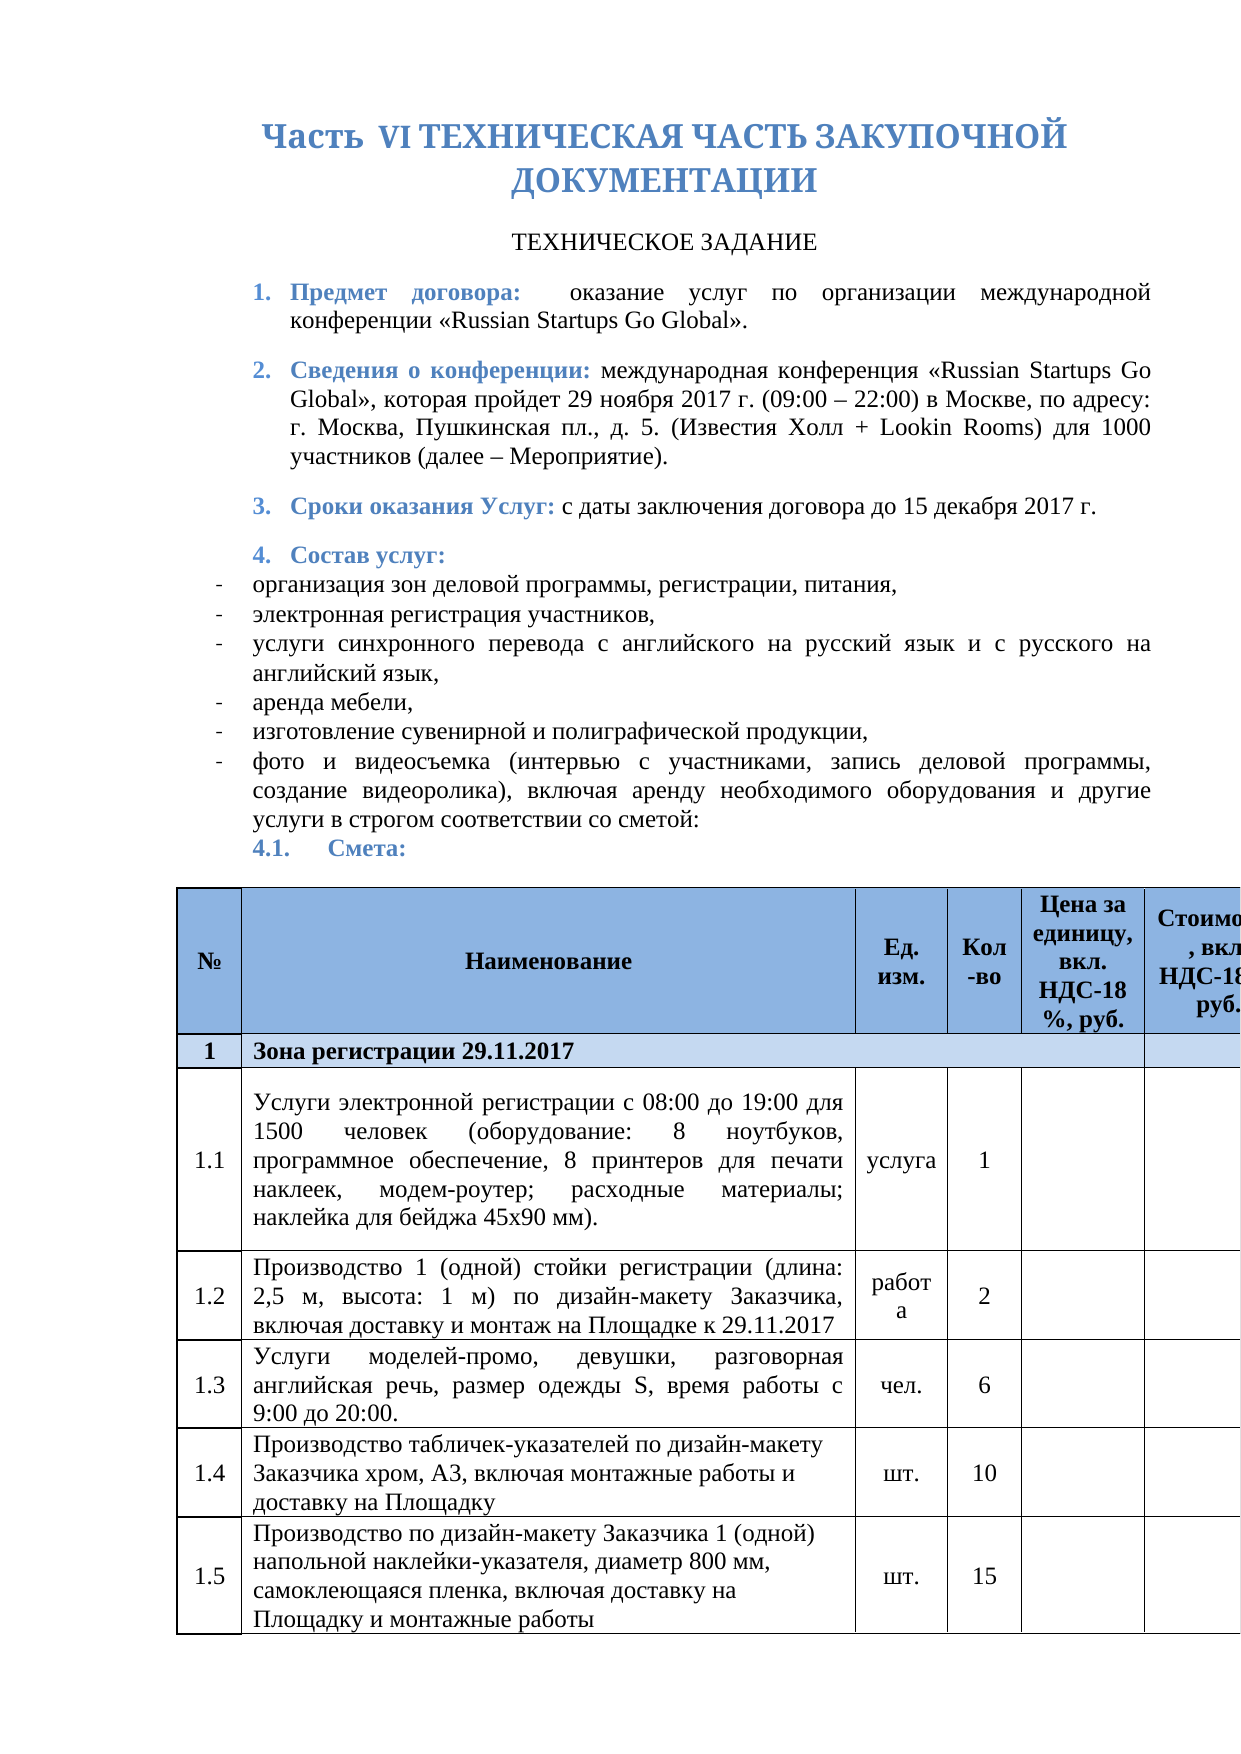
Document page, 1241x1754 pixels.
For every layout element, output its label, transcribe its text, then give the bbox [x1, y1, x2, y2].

table_cell Услуги электронной регистрации с 08:00 до 19:00 для 1500 человек (оборудование: 8 ноутбуков, программное обеспечение, 8 принтеров для печати наклеек, модем-роутер; расходные материалы; наклейка для бейджа 45х90 мм). [242, 1068, 855, 1250]
table_cell работа [856, 1251, 947, 1339]
table_cell 1.5 [178, 1518, 241, 1633]
table_cell [1022, 1251, 1144, 1339]
subtitle Предмет договора: оказание услуг по организации международной конференции «Russian Startups Go Global». [252, 277, 1152, 334]
table_header Кол-во [948, 888, 1021, 1033]
table_cell 15 [948, 1517, 1021, 1633]
table_cell услуга [856, 1068, 947, 1250]
table_cell шт. [855, 1517, 948, 1633]
subtitle Состав услуг: [252, 540, 1152, 569]
table_header № [178, 889, 241, 1033]
table_cell Зона регистрации 29.11.2017 [242, 1034, 1144, 1067]
list аренда мебели, [215, 687, 1152, 716]
table_cell 6 [948, 1340, 1021, 1427]
table_cell 1.3 [178, 1341, 241, 1427]
list услуги синхронного перевода с английского на русский язык и с русского на английский язык, [215, 628, 1152, 687]
subtitle Сведения о конференции: международная конференция «Russian Startups Go Global», которая пройдет 29 ноября 2017 г. (09:00 – 22:00) в Москве, по адресу: г. Москва, Пушкинская пл., д. 5. (Известия Холл + Lookin Rooms) для 1000 участников (далее – Мероприятие). [252, 355, 1152, 470]
table_cell чел. [856, 1340, 947, 1427]
text Часть VI ТЕХНИЧЕСКАЯ ЧАСТЬ ЗАКУПОЧНОЙ ДОКУМЕНТАЦИИ [177, 118, 1152, 201]
list изготовление сувенирной и полиграфической продукции, [215, 716, 1152, 746]
table_header Наименование [242, 888, 855, 1033]
table_header Ед. изм. [856, 888, 947, 1033]
table_cell 1 [178, 1035, 241, 1067]
table_cell 1 [948, 1068, 1021, 1250]
table_cell Услуги моделей-промо, девушки, разговорная английская речь, размер одежды S, время работы с 9:00 до 20:00. [242, 1340, 855, 1427]
table_cell [1145, 1517, 1240, 1633]
table_cell [1145, 1428, 1240, 1516]
table_cell Производство табличек-указателей по дизайн-макету Заказчика хром, А3, включая монтажные работы и доставку на Площадку [242, 1428, 855, 1516]
list организация зон деловой программы, регистрации, питания, [215, 569, 1152, 599]
list фото и видеосъемка (интервью с участниками, запись деловой программы, создание видеоролика), включая аренду необходимого оборудования и другие услуги в строгом соответствии со сметой: [215, 746, 1152, 833]
table_cell 1.1 [178, 1069, 241, 1250]
table_cell Производство по дизайн-макету Заказчика 1 (одной) напольной наклейки-указателя, диаметр 800 мм, самоклеющаяся пленка, включая доставку на Площадку и монтажные работы [242, 1517, 855, 1633]
list Смета: [252, 833, 1152, 862]
table_cell [1022, 1068, 1144, 1250]
subtitle Сроки оказания Услуг: с даты заключения договора до 15 декабря 2017 г. [252, 491, 1152, 519]
table_cell [1145, 1340, 1240, 1427]
table_cell [1145, 1034, 1240, 1067]
list электронная регистрация участников, [215, 599, 1152, 628]
table_header Стоимость, вкл. НДС-18%, руб. [1145, 888, 1240, 1033]
table_cell 1.2 [178, 1252, 241, 1339]
table_cell 10 [948, 1428, 1021, 1516]
table_cell [1022, 1340, 1144, 1427]
text ТЕХНИЧЕСКОЕ ЗАДАНИЕ [177, 227, 1152, 256]
table_header Цена за единицу, вкл. НДС-18 %, руб. [1022, 888, 1144, 1033]
table_cell Производство 1 (одной) стойки регистрации (длина: 2,5 м, высота: 1 м) по дизайн-макету Заказчика, включая доставку и монтаж на Площадке к 29.11.2017 [242, 1251, 855, 1339]
table_cell 2 [948, 1251, 1021, 1339]
table_cell [1021, 1517, 1144, 1633]
table_cell [1145, 1068, 1240, 1250]
table_cell шт. [856, 1428, 947, 1516]
table_cell [1022, 1428, 1144, 1516]
table_cell [1145, 1251, 1240, 1339]
table_cell 1.4 [178, 1429, 241, 1516]
